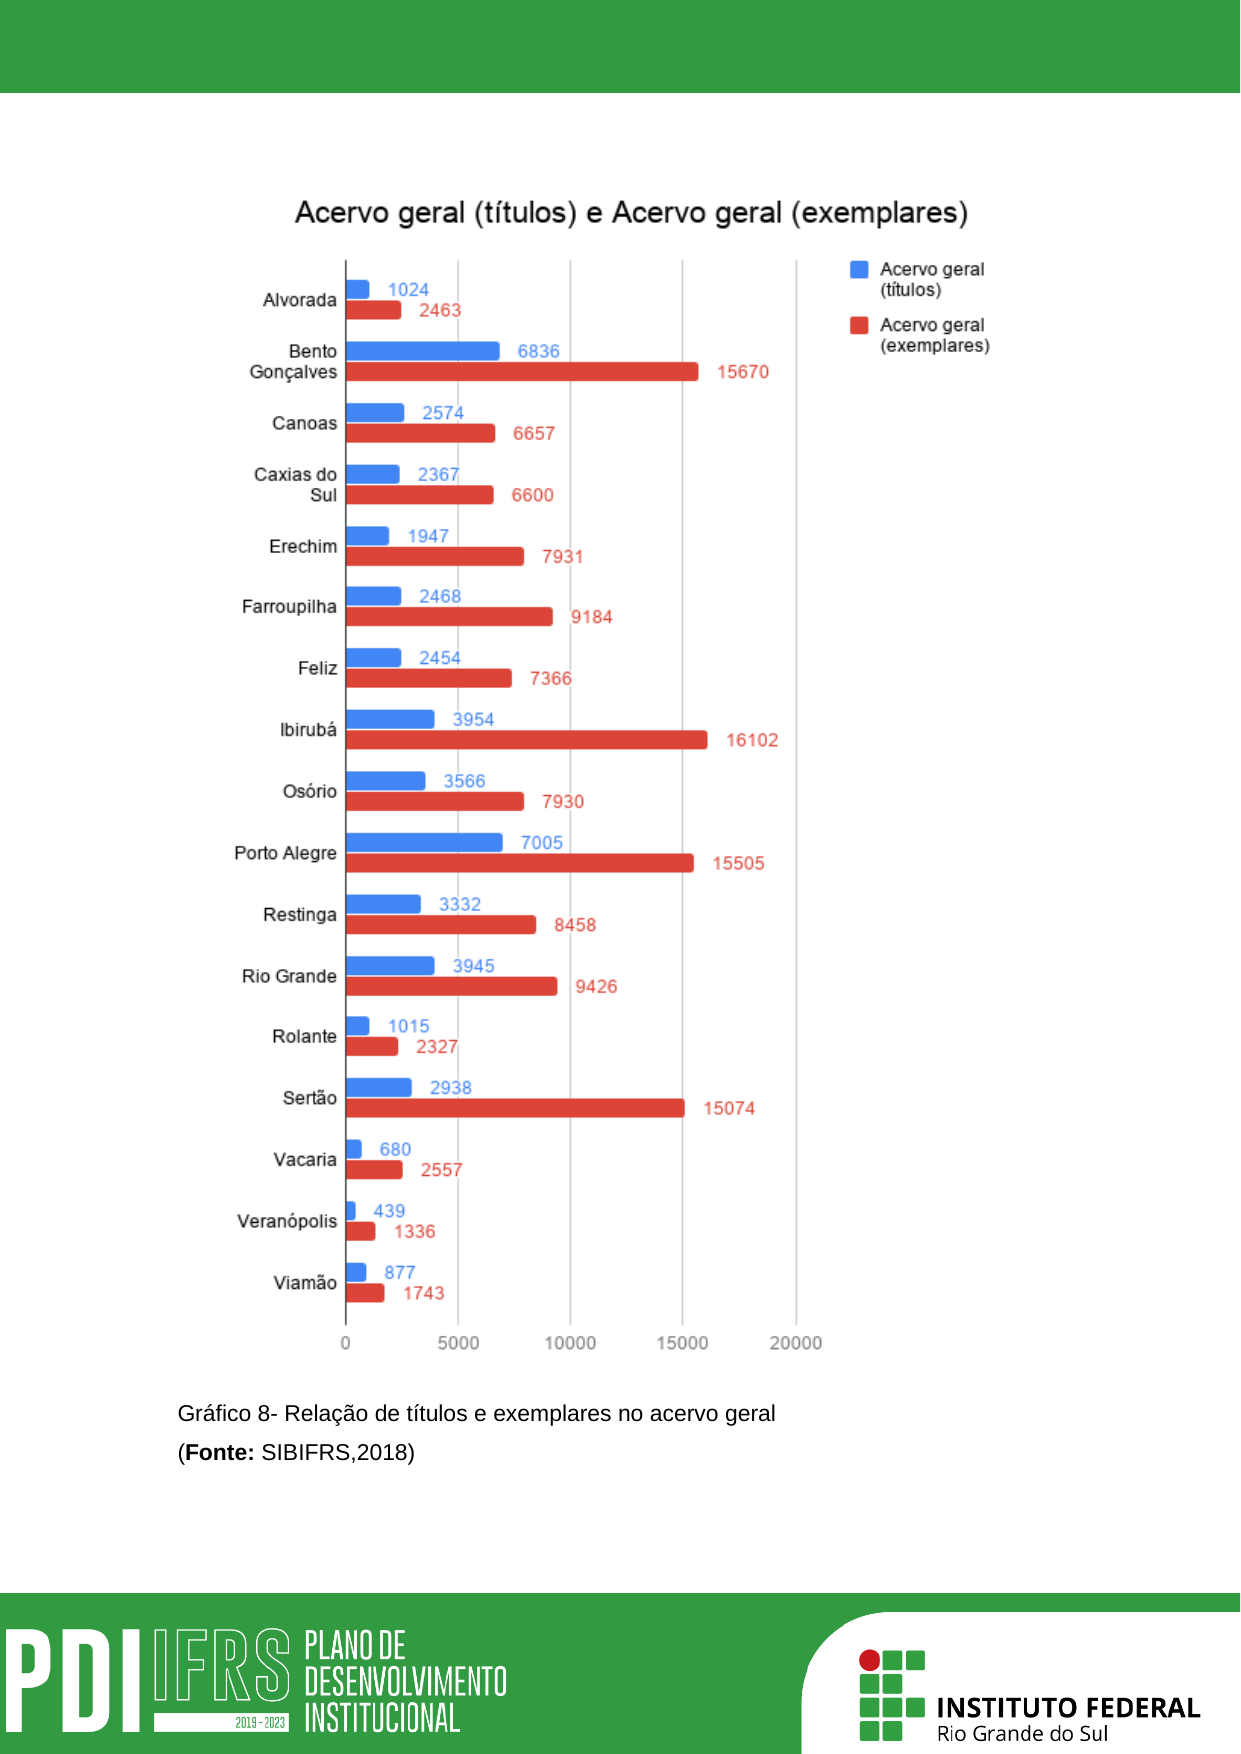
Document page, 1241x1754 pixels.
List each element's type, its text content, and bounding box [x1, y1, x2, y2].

picture [0, 1593, 1241, 1754]
picture [177, 151, 1086, 1398]
picture [0, 0, 1241, 93]
text (Fonte: SIBIFRS,2018) [177, 1439, 1093, 1465]
